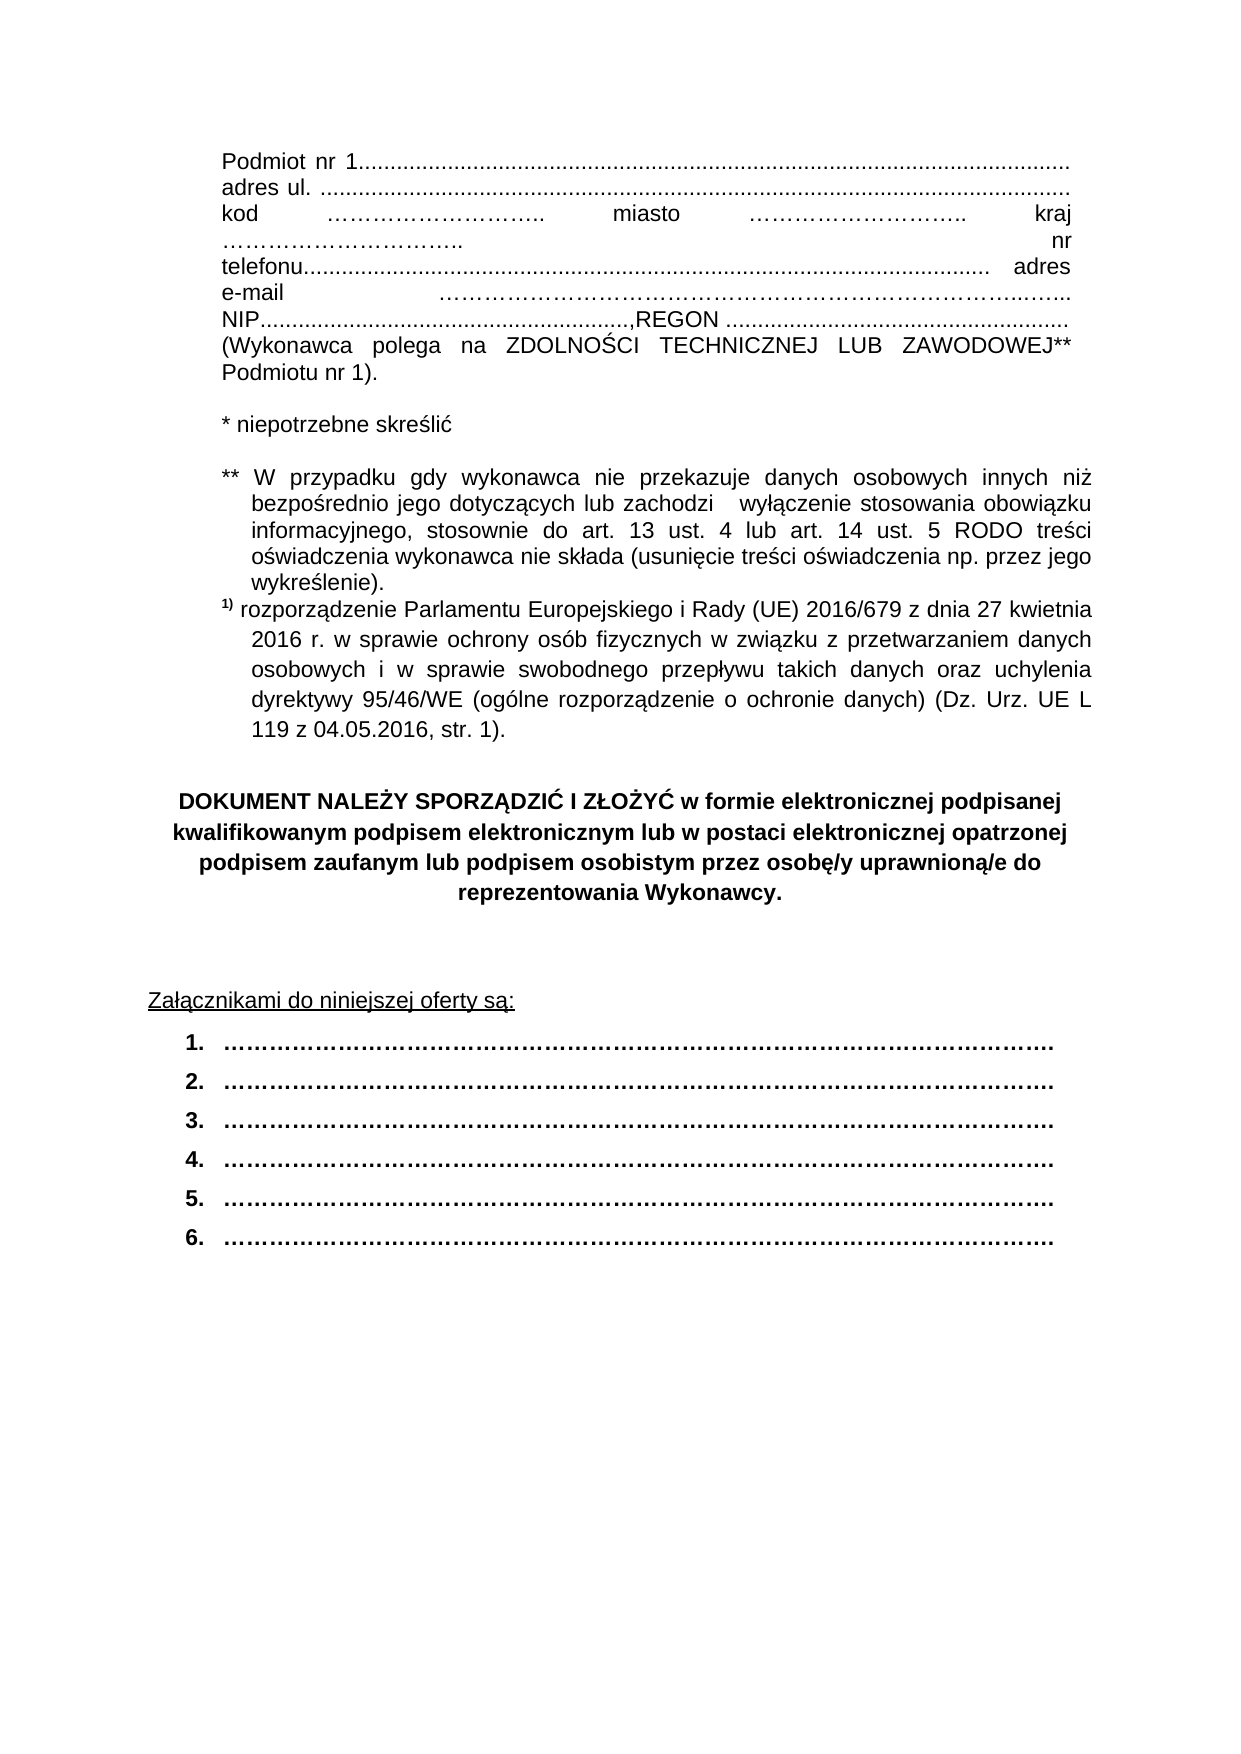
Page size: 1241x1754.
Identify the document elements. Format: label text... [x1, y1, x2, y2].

text DOKUMENT NALEŻY SPORZĄDZIĆ I ZŁOŻYĆ w formie elektronicznej podpisanej kwalifikowanym podpisem elektronicznym lub w postaci elektronicznej opatrzonej podpisem zaufanym lub podpisem osobistym przez osobę/y uprawnioną/e do reprezentowania Wykonawcy. [148, 788, 1093, 905]
list ………………………………………………………………………………………………. [185, 1146, 1093, 1172]
text * niepotrzebne skreślić [221, 411, 1072, 437]
list ** W przypadku gdy wykonawca nie przekazuje danych osobowych innych niż bezpośrednio jego dotyczących lub zachodzi wyłączenie stosowania obowiązku informacyjnego, stosownie do art. 13 ust. 4 lub art. 14 ust. 5 RODO treści oświadczenia wykonawca nie składa (usunięcie treści oświadczenia np. przez jego wykreślenie). [221, 464, 1093, 596]
text Podmiot nr 1................................................................................................................ adres ul. ...................................................................................................................... kod ……………………….. miasto ……………………….. kraj ………………………….. nr telefonu............................................................................................................ adres e-mail …………………………………………………………………...…... NIP..........................................................,REGON ...................................................... [221, 148, 1072, 332]
list 1) rozporządzenie Parlamentu Europejskiego i Rady (UE) 2016/679 z dnia 27 kwietnia 2016 r. w sprawie ochrony osób fizycznych w związku z przetwarzaniem danych osobowych i w sprawie swobodnego przepływu takich danych oraz uchylenia dyrektywy 95/46/WE (ogólne rozporządzenie o ochronie danych) (Dz. Urz. UE L 119 z 04.05.2016, str. 1). [221, 596, 1093, 743]
text (Wykonawca polega na ZDOLNOŚCI TECHNICZNEJ LUB ZAWODOWEJ** Podmiotu nr 1). [221, 332, 1072, 385]
list ………………………………………………………………………………………………. [185, 1107, 1093, 1133]
list ………………………………………………………………………………………………. [185, 1185, 1093, 1211]
list ………………………………………………………………………………………………. [185, 1223, 1093, 1250]
list ………………………………………………………………………………………………. [185, 1029, 1093, 1056]
text Załącznikami do niniejszej oferty są: [148, 987, 1093, 1013]
list ………………………………………………………………………………………………. [185, 1068, 1093, 1094]
